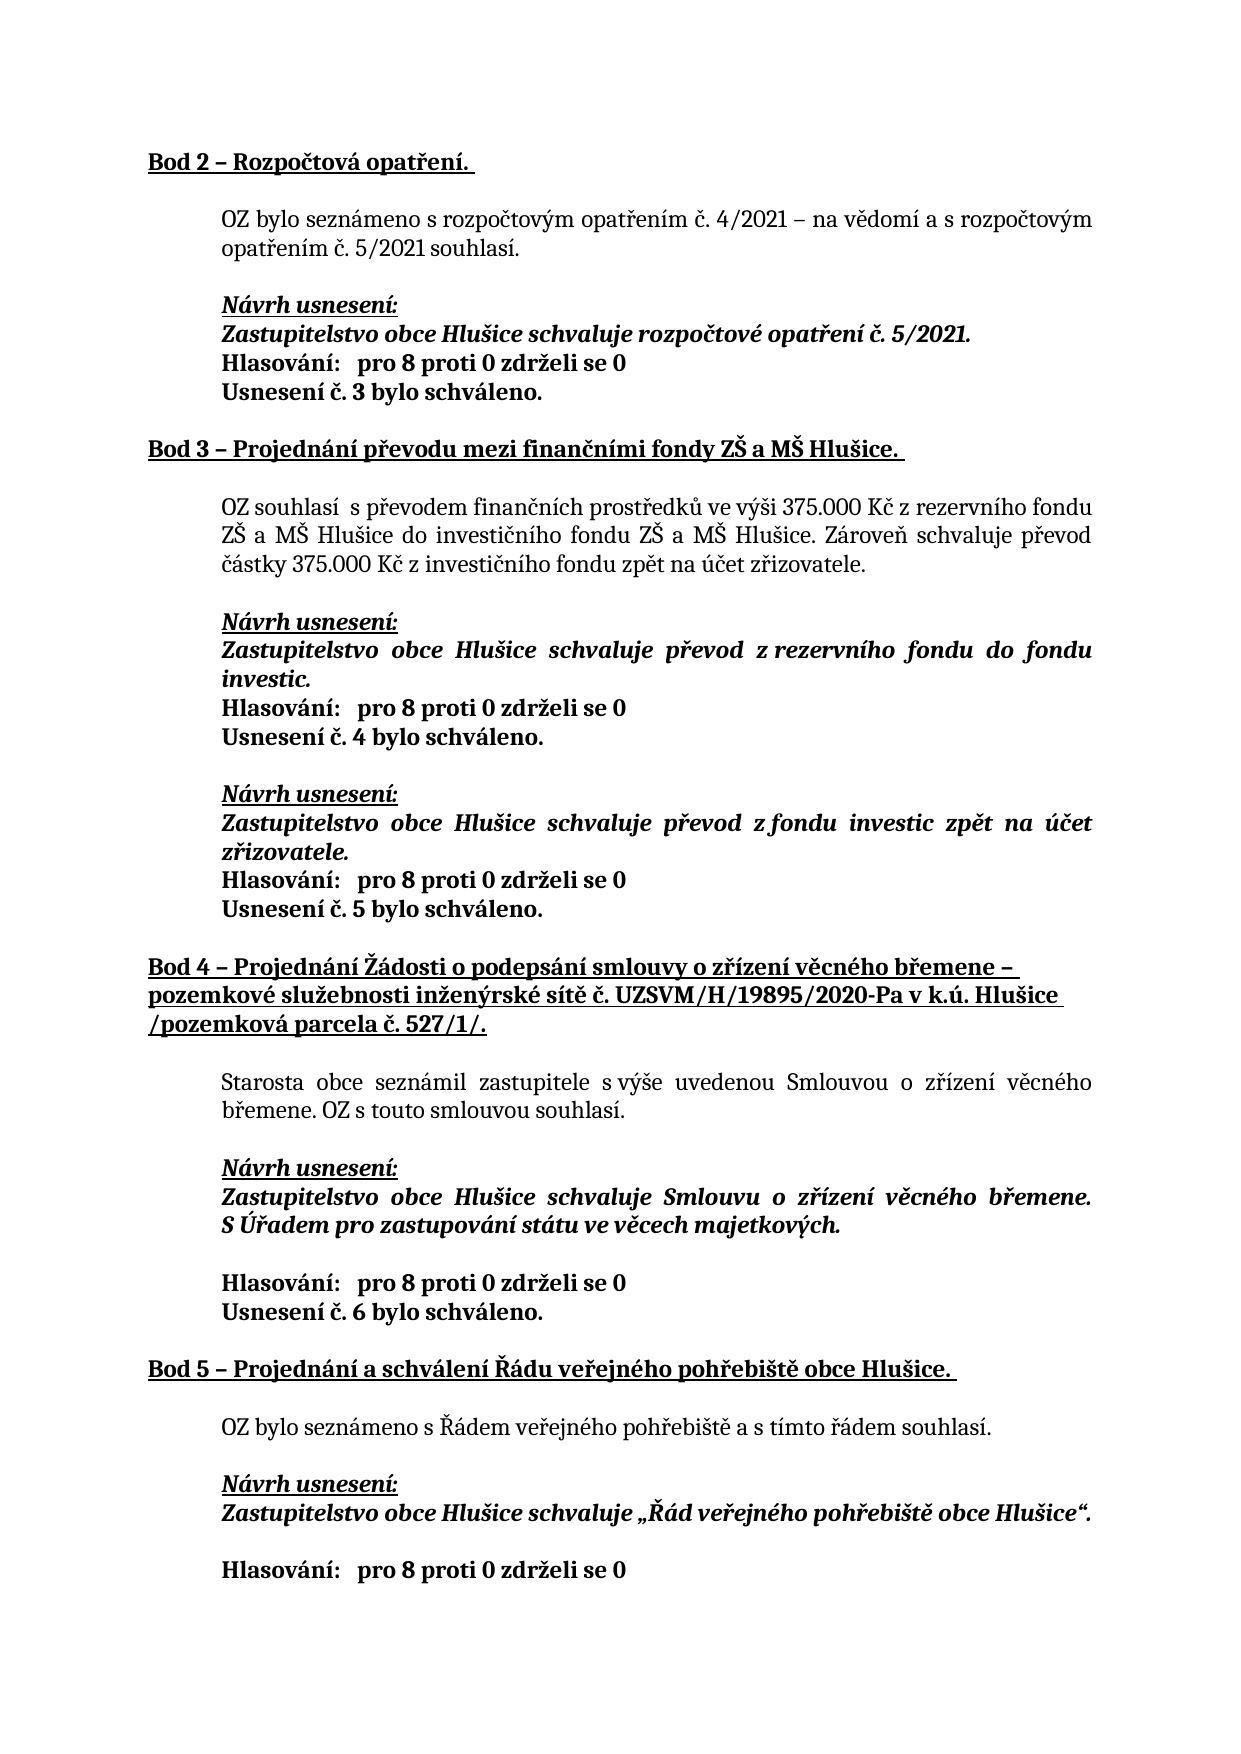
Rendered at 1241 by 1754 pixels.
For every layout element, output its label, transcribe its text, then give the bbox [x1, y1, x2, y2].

text Návrh usnesení: [221, 608, 1093, 636]
text Usnesení č. 6 bylo schváleno. [221, 1298, 1093, 1326]
text Bod 2 – Rozpočtová opatření. [148, 148, 1093, 176]
text Návrh usnesení: [221, 291, 1093, 320]
text Zastupitelstvo obce Hlušice schvaluje převod z fondu investic zpět na účet zřizovatele. [221, 809, 1093, 866]
text Hlasování: pro 8 proti 0 zdrželi se 0 [221, 866, 1093, 895]
text Usnesení č. 3 bylo schváleno. [221, 378, 1093, 406]
text Hlasování: pro 8 proti 0 zdrželi se 0 [221, 694, 1093, 723]
text Zastupitelstvo obce Hlušice schvaluje převod z rezervního fondu do fondu investic. [221, 636, 1093, 694]
text Hlasování: pro 8 proti 0 zdrželi se 0 [221, 1556, 1093, 1585]
text Bod 5 – Projednání a schválení Řádu veřejného pohřebiště obce Hlušice. [148, 1355, 1093, 1384]
text Hlasování: pro 8 proti 0 zdrželi se 0 [221, 1269, 1093, 1298]
text Usnesení č. 4 bylo schváleno. [221, 723, 1093, 751]
text OZ souhlasí s převodem finančních prostředků ve výši 375.000 Kč z rezervního fondu ZŠ a MŠ Hlušice do investičního fondu ZŠ a MŠ Hlušice. Zároveň schvaluje převod částky 375.000 Kč z investičního fondu zpět na účet zřizovatele. [221, 493, 1093, 579]
text Zastupitelstvo obce Hlušice schvaluje rozpočtové opatření č. 5/2021. [221, 320, 1093, 349]
text Bod 3 – Projednání převodu mezi finančními fondy ZŠ a MŠ Hlušice. [148, 435, 1093, 464]
text Zastupitelstvo obce Hlušice schvaluje „Řád veřejného pohřebiště obce Hlušice“. [221, 1499, 1093, 1528]
text Zastupitelstvo obce Hlušice schvaluje Smlouvu o zřízení věcného břemene. S Úřadem pro zastupování státu ve věcech majetkových. [221, 1183, 1093, 1240]
text Návrh usnesení: [221, 780, 1093, 809]
text Návrh usnesení: [221, 1154, 1093, 1183]
text Návrh usnesení: [221, 1470, 1093, 1499]
text OZ bylo seznámeno s Řádem veřejného pohřebiště a s tímto řádem souhlasí. [221, 1413, 1093, 1441]
text Hlasování: pro 8 proti 0 zdrželi se 0 [221, 349, 1093, 378]
text OZ bylo seznámeno s rozpočtovým opatřením č. 4/2021 – na vědomí a s rozpočtovým opatřením č. 5/2021 souhlasí. [221, 205, 1093, 263]
text Usnesení č. 5 bylo schváleno. [221, 895, 1093, 924]
text Bod 4 – Projednání Žádosti o podepsání smlouvy o zřízení věcného břemene – pozemkové služebnosti inženýrské sítě č. UZSVM/H/19895/2020-Pa v k.ú. Hlušice /pozemková parcela č. 527/1/. [148, 953, 1093, 1039]
text Starosta obce seznámil zastupitele s výše uvedenou Smlouvou o zřízení věcného břemene. OZ s touto smlouvou souhlasí. [221, 1068, 1093, 1125]
